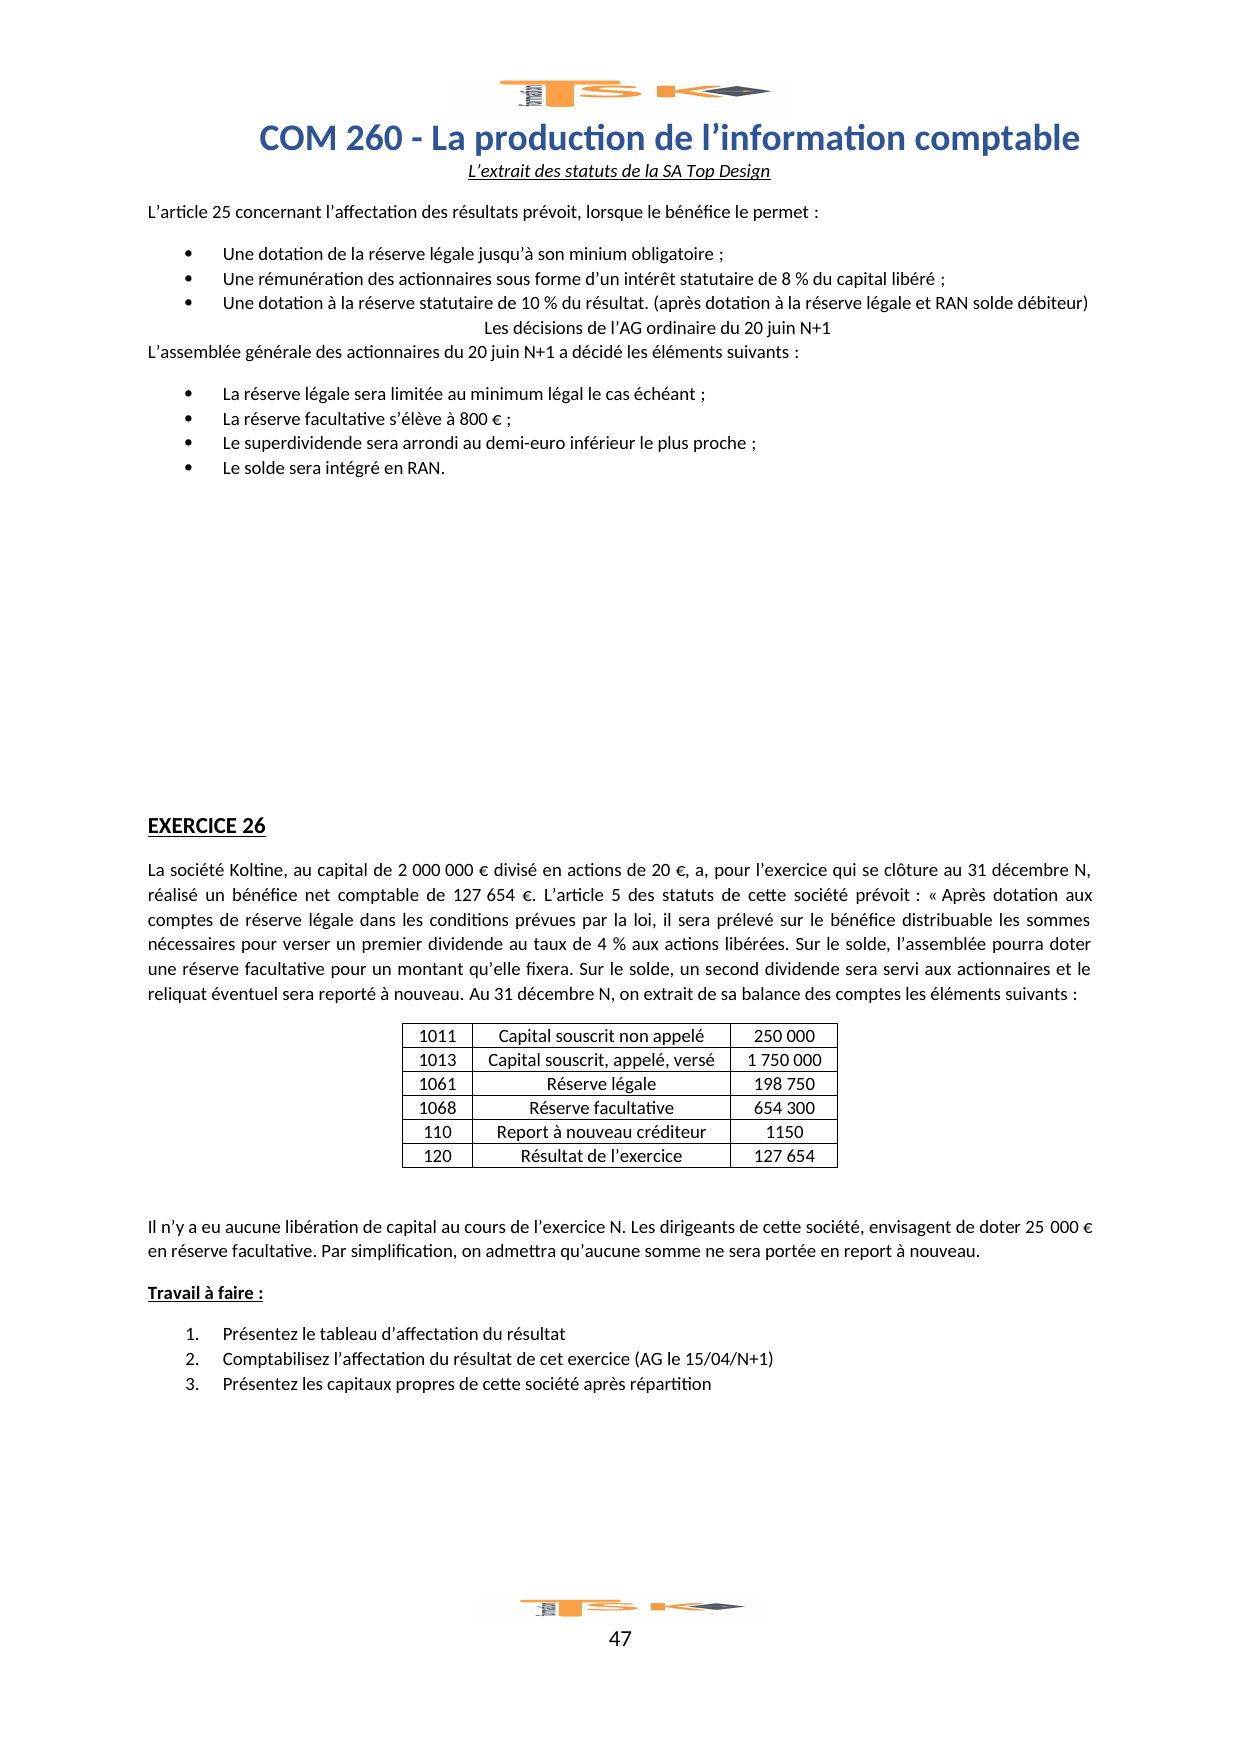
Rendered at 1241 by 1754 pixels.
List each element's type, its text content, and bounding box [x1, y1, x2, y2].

text L’extrait des statuts de la SA Top Design [148, 159, 1092, 182]
list La réserve facultative s’élève à 800 € ; [185, 407, 1092, 430]
picture [476, 1596, 764, 1621]
table_cell Réserve légale [473, 1072, 730, 1095]
text L’article 25 concernant l’affectation des résultats prévoit, lorsque le bénéfice le permet : [148, 201, 1092, 223]
table_header 250 000 [731, 1024, 837, 1047]
list Une rémunération des actionnaires sous forme d’un intérêt statutaire de 8 % du capital libéré ; [185, 267, 1092, 289]
table_cell 1068 [403, 1096, 472, 1119]
list Une dotation de la réserve légale jusqu’à son minium obligatoire ; [185, 242, 1092, 265]
table_header 1011 [403, 1024, 472, 1047]
table_cell 1013 [403, 1048, 472, 1071]
text Travail à faire : [148, 1281, 1092, 1304]
table_cell 127 654 [731, 1144, 837, 1167]
table_cell Capital souscrit, appelé, versé [473, 1048, 730, 1071]
table_cell 1 750 000 [731, 1048, 837, 1071]
table_cell Résultat de l’exercice [473, 1144, 730, 1167]
list Le solde sera intégré en RAN. [185, 456, 1092, 479]
text EXERCICE 26 [148, 812, 1092, 840]
list Le superdividende sera arrondi au demi-euro inférieur le plus proche ; [185, 431, 1092, 454]
text Il n’y a eu aucune libération de capital au cours de l’exercice N. Les dirigeants de cette société, envisagent de doter 25 000 € en réserve facultative. Par simplification, on admettra qu’aucune somme ne sera portée en report à nouveau. [148, 1215, 1092, 1263]
table_cell 1061 [403, 1072, 472, 1095]
table_cell Réserve facultative [473, 1096, 730, 1119]
picture [446, 73, 794, 114]
text Les décisions de l’AG ordinaire du 20 juin N+1 [223, 316, 1092, 339]
table_cell 198 750 [731, 1072, 837, 1095]
table_header Capital souscrit non appelé [473, 1024, 730, 1047]
list Présentez le tableau d’affectation du résultat [185, 1322, 1092, 1345]
table_cell 120 [403, 1144, 472, 1167]
table_cell Report à nouveau créditeur [473, 1120, 730, 1143]
table_cell 110 [403, 1120, 472, 1143]
text L’assemblée générale des actionnaires du 20 juin N+1 a décidé les éléments suivants : [148, 341, 1092, 364]
list Comptabilisez l’affectation du résultat de cet exercice (AG le 15/04/N+1) [185, 1347, 1092, 1370]
table_cell 1150 [731, 1120, 837, 1143]
list Une dotation à la réserve statutaire de 10 % du résultat. (après dotation à la réserve légale et RAN solde débiteur) [185, 291, 1092, 314]
list La réserve légale sera limitée au minimum légal le cas échéant ; [185, 382, 1092, 405]
text La société Koltine, au capital de 2 000 000 € divisé en actions de 20 €, a, pour l’exercice qui se clôture au 31 décembre N, réalisé un bénéfice net comptable de 127 654 €. L’article 5 des statuts de cette société prévoit : « Après dotation aux comptes de réserve légale dans les conditions prévues par la loi, il sera prélevé sur le bénéfice distribuable les sommes nécessaires pour verser un premier dividende au taux de 4 % aux actions libérées. Sur le solde, l’assemblée pourra doter une réserve facultative pour un montant qu’elle fixera. Sur le solde, un second dividende sera servi aux actionnaires et le reliquat éventuel sera reporté à nouveau. Au 31 décembre N, on extrait de sa balance des comptes les éléments suivants : [148, 858, 1092, 1005]
table_cell 654 300 [731, 1096, 837, 1119]
list Présentez les capitaux propres de cette société après répartition [185, 1372, 1092, 1395]
